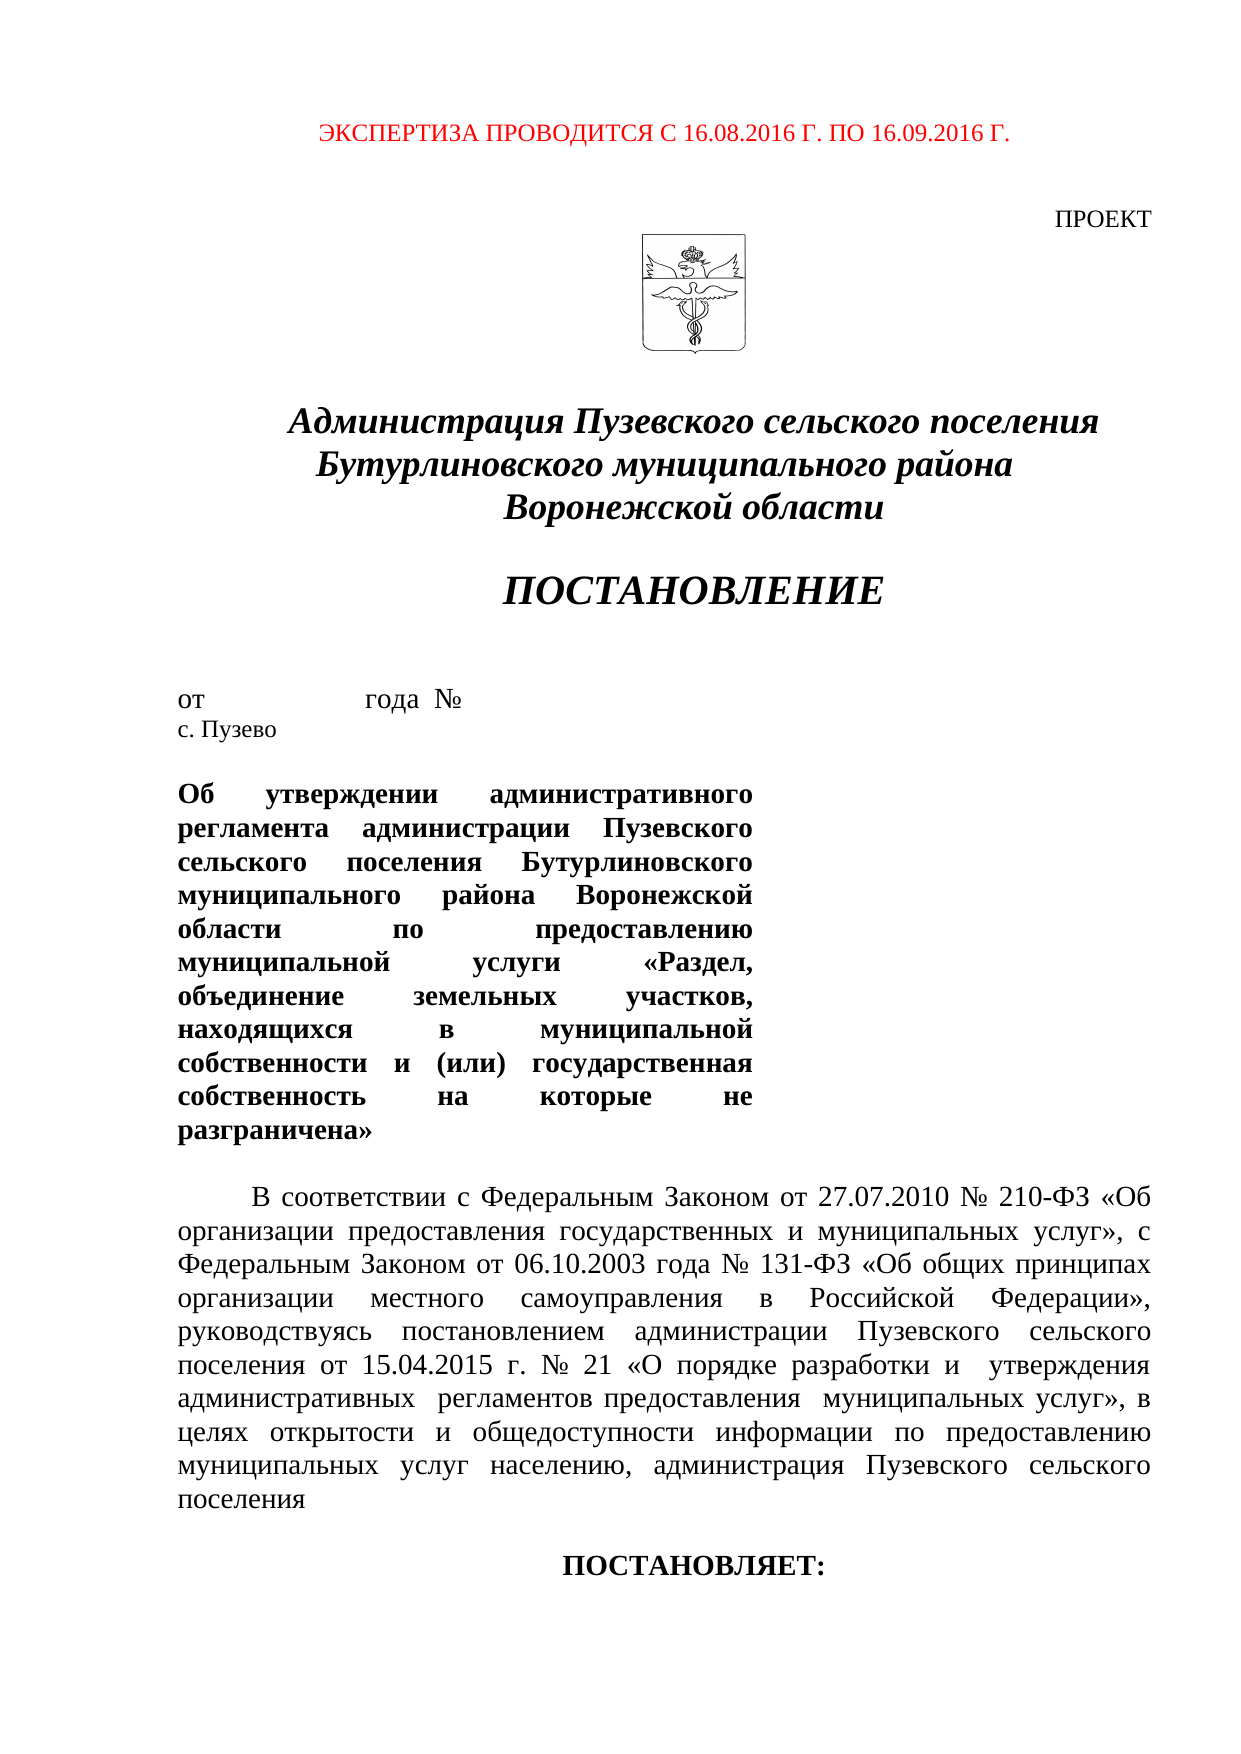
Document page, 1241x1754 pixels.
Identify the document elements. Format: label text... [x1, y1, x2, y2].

text ЭКСПЕРТИЗА ПРОВОДИТСЯ С 16.08.2016 Г. ПО 16.09.2016 Г. [177, 118, 1152, 147]
text ПОСТАНОВЛЕНИЕ [177, 566, 1152, 614]
text Воронежской области [177, 484, 1152, 527]
text В соответствии с Федеральным Законом от 27.07.2010 № 210-ФЗ «Об организации предоставления государственных и муниципальных услуг», с Федеральным Законом от 06.10.2003 года № 131-ФЗ «Об общих принципах организации местного самоуправления в Российской Федерации», руководствуясь постановлением администрации Пузевского сельского поселения от 15.04.2015 г. № 21 «О порядке разработки и утверждения административных регламентов предоставления муниципальных услуг», в целях открытости и общедоступности информации по предоставлению муниципальных услуг населению, администрация Пузевского сельского поселения [177, 1179, 1152, 1514]
text ПОСТАНОВЛЯЕТ: [177, 1548, 1152, 1582]
text Администрация Пузевского сельского поселения Бутурлиновского муниципального района [177, 398, 1152, 484]
picture [638, 233, 750, 356]
text Об утверждении административного регламента администрации Пузевского сельского поселения Бутурлиновского муниципального района Воронежской области по предоставлению муниципальной услуги «Раздел, объединение земельных участков, находящихся в муниципальной собственности и (или) государственная собственность на которые не разграничена» [177, 777, 753, 1146]
text ПРОЕКТ [177, 204, 1152, 233]
text от года № [177, 681, 1152, 714]
text с. Пузево [177, 714, 1152, 743]
